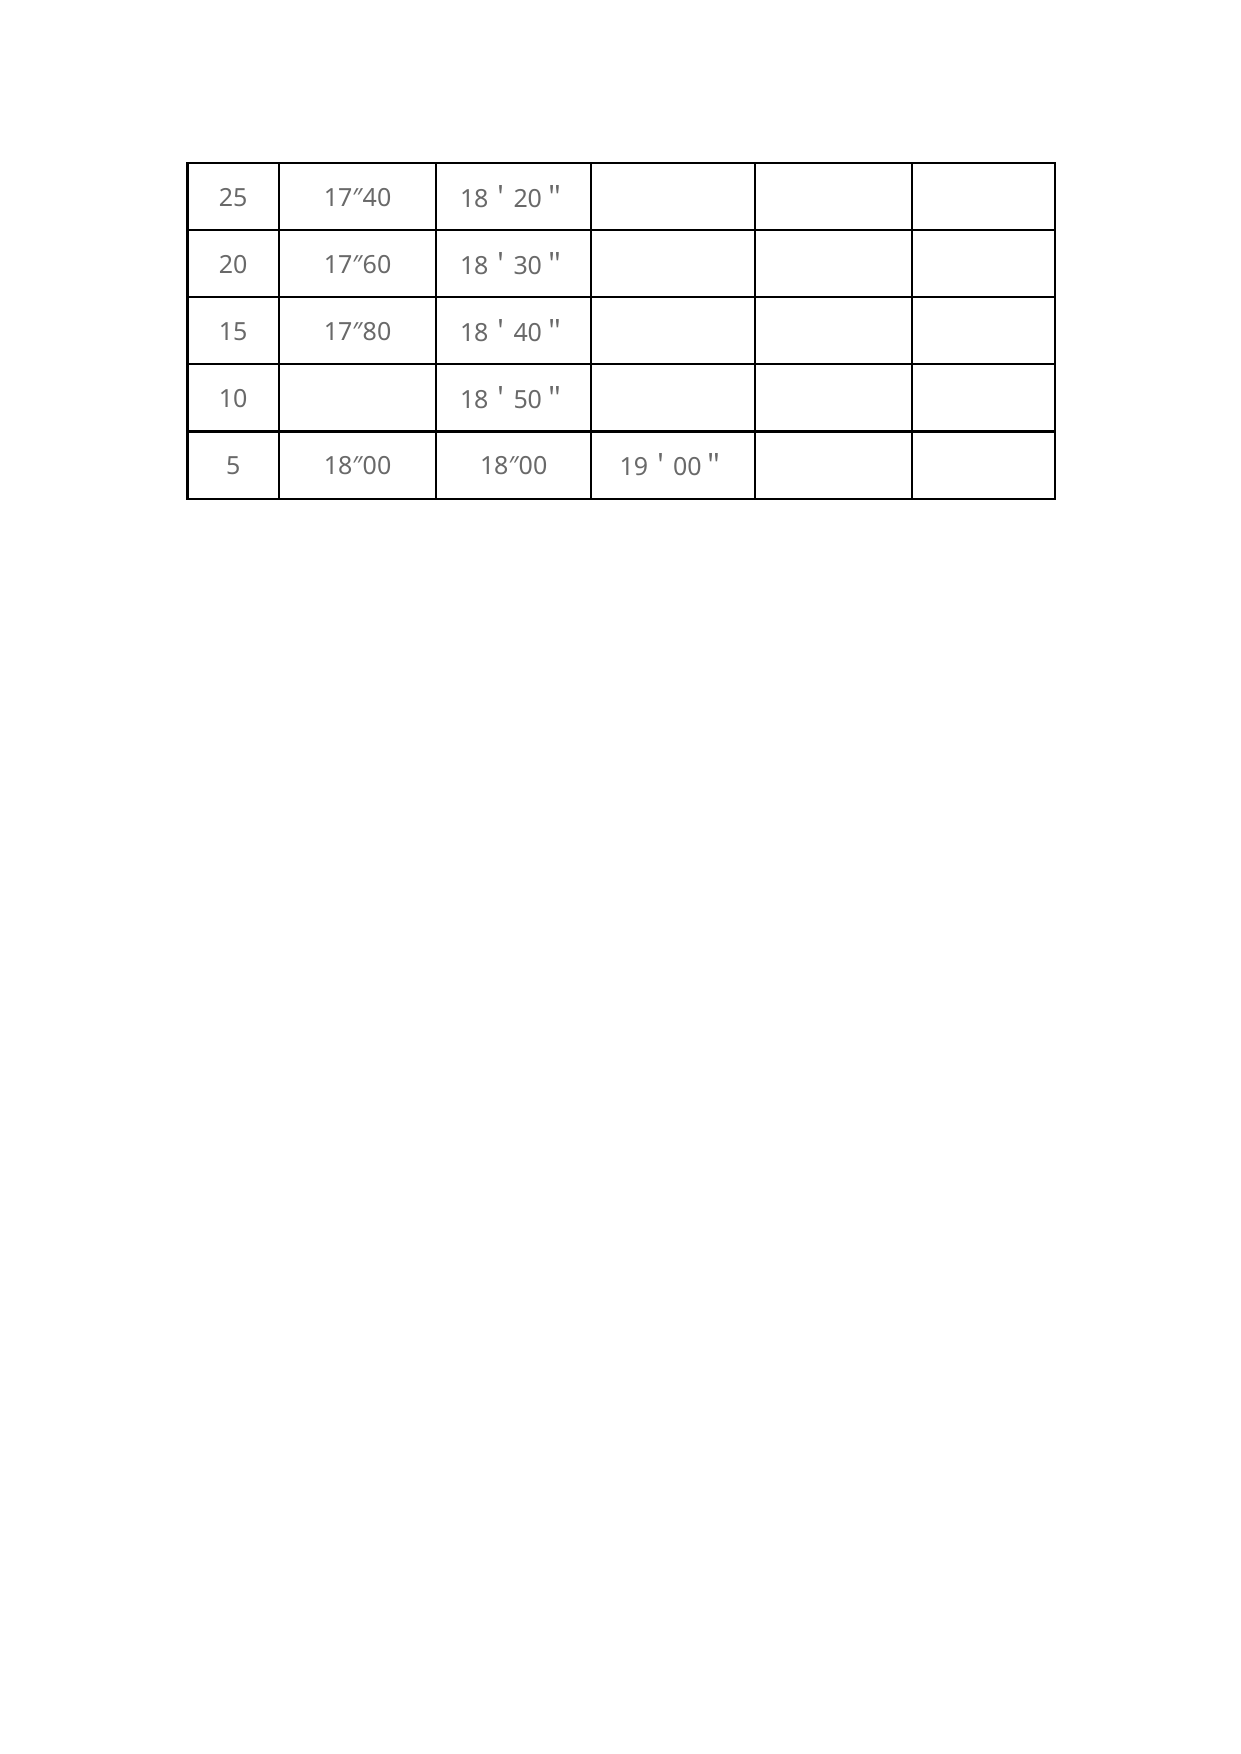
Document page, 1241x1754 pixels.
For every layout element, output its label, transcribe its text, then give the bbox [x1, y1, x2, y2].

table_cell 18＇50＂ [437, 365, 590, 430]
table_cell 25 [189, 164, 278, 229]
table_cell [913, 231, 1054, 296]
table_cell [756, 231, 911, 296]
table_cell 20 [189, 231, 278, 296]
table_cell 17″60 [280, 231, 435, 296]
table_cell 17″80 [280, 298, 435, 363]
table_cell [913, 298, 1054, 363]
table_cell [592, 365, 754, 430]
table_cell 18＇20＂ [437, 164, 590, 229]
table_cell [592, 164, 754, 229]
table_cell 18″00 [280, 433, 435, 497]
table_cell 18″00 [437, 433, 590, 497]
table_cell 17″40 [280, 164, 435, 229]
table_cell [592, 231, 754, 296]
table_cell 5 [189, 433, 278, 497]
table_cell [756, 365, 911, 430]
table_cell [913, 164, 1054, 229]
table_cell 18＇40＂ [437, 298, 590, 363]
table_cell 10 [189, 365, 278, 430]
table_cell [913, 433, 1054, 497]
table_cell [756, 164, 911, 229]
table_cell 15 [189, 298, 278, 363]
table_cell [756, 298, 911, 363]
table_cell 18＇30＂ [437, 231, 590, 296]
table_cell 19＇00＂ [592, 433, 754, 497]
table_cell [913, 365, 1054, 430]
table_cell [592, 298, 754, 363]
table_cell [756, 433, 911, 497]
table_cell [280, 365, 435, 430]
